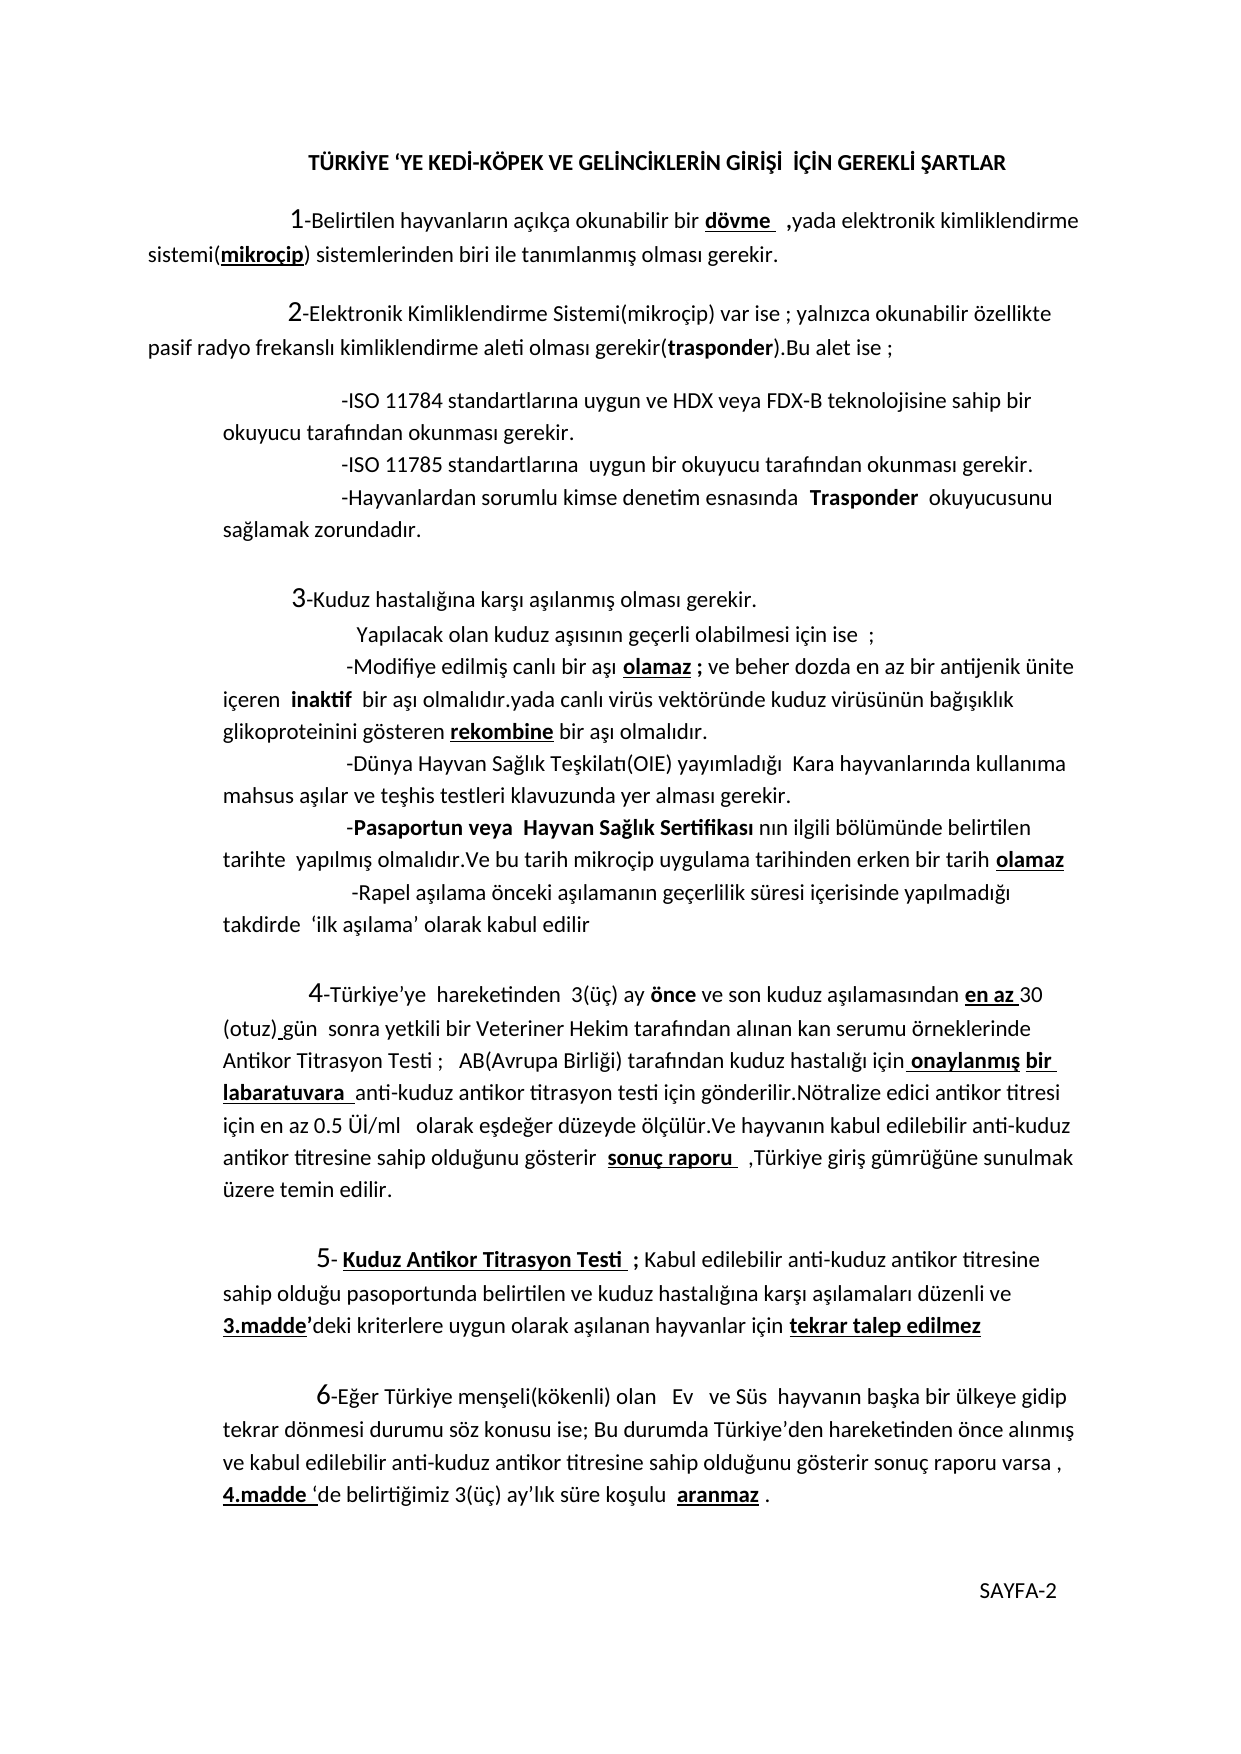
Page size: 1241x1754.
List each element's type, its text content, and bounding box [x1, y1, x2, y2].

list -ISO 11784 standartlarına uygun ve HDX veya FDX-B teknolojisine sahip bir okuyucu tarafından okunması gerekir. [223, 386, 1093, 446]
list 4-Türkiye’ye hareketinden 3(üç) ay önce ve son kuduz aşılamasından en az 30 (otuz) gün sonra yetkili bir Veteriner Hekim tarafından alınan kan serumu örneklerinde Antikor Titrasyon Testi ; AB(Avrupa Birliği) tarafından kuduz hastalığı için onaylanmış bir labaratuvara anti-kuduz antikor titrasyon testi için gönderilir.Nötralize edici antikor titresi için en az 0.5 Üİ/ml olarak eşdeğer düzeyde ölçülür.Ve hayvanın kabul edilebilir anti-kuduz antikor titresine sahip olduğunu gösterir sonuç raporu ,Türkiye giriş gümrüğüne sunulmak üzere temin edilir. [223, 974, 1093, 1203]
list 6-Eğer Türkiye menşeli(kökenli) olan Ev ve Süs hayvanın başka bir ülkeye gidip tekrar dönmesi durumu söz konusu ise; Bu durumda Türkiye’den hareketinden önce alınmış ve kabul edilebilir anti-kuduz antikor titresine sahip olduğunu gösterir sonuç raporu varsa , 4.madde ‘de belirtiğimiz 3(üç) ay’lık süre koşulu aranmaz . [223, 1376, 1093, 1508]
text 1-Belirtilen hayvanların açıkça okunabilir bir dövme ,yada elektronik kimliklendirme sistemi(mikroçip) sistemlerinden biri ile tanımlanmış olması gerekir. [148, 201, 1093, 268]
list SAYFA-2 [223, 1577, 1093, 1604]
list -Pasaportun veya Hayvan Sağlık Sertifikası nın ilgili bölümünde belirtilen tarihte yapılmış olmalıdır.Ve bu tarih mikroçip uygulama tarihinden erken bir tarih olamaz [223, 813, 1093, 874]
text TÜRKİYE ‘YE KEDİ-KÖPEK VE GELİNCİKLERİN GİRİŞİ İÇİN GEREKLİ ŞARTLAR [148, 148, 1093, 176]
list -ISO 11785 standartlarına uygun bir okuyucu tarafından okunması gerekir. [223, 451, 1093, 479]
list 3-Kuduz hastalığına karşı aşılanmış olması gerekir. [223, 579, 1093, 615]
list -Hayvanlardan sorumlu kimse denetim esnasında Trasponder okuyucusunu sağlamak zorundadır. [223, 483, 1093, 543]
list -Modifiye edilmiş canlı bir aşı olamaz ; ve beher dozda en az bir antijenik ünite içeren inaktif bir aşı olmalıdır.yada canlı virüs vektöründe kuduz virüsünün bağışıklık glikoproteinini gösteren rekombine bir aşı olmalıdır. [223, 652, 1093, 745]
list -Dünya Hayvan Sağlık Teşkilatı(OIE) yayımladığı Kara hayvanlarında kullanıma mahsus aşılar ve teşhis testleri klavuzunda yer alması gerekir. [223, 749, 1093, 809]
list 5- Kuduz Antikor Titrasyon Testi ; Kabul edilebilir anti-kuduz antikor titresine sahip olduğu pasoportunda belirtilen ve kuduz hastalığına karşı aşılamaları düzenli ve 3.madde’deki kriterlere uygun olarak aşılanan hayvanlar için tekrar talep edilmez [223, 1239, 1093, 1339]
text 2-Elektronik Kimliklendirme Sistemi(mikroçip) var ise ; yalnızca okunabilir özellikte pasif radyo frekanslı kimliklendirme aleti olması gerekir(trasponder).Bu alet ise ; [148, 293, 1093, 361]
list Yapılacak olan kuduz aşısının geçerli olabilmesi için ise ; [223, 620, 1093, 648]
list -Rapel aşılama önceki aşılamanın geçerlilik süresi içerisinde yapılmadığı takdirde ‘ilk aşılama’ olarak kabul edilir [223, 878, 1093, 938]
